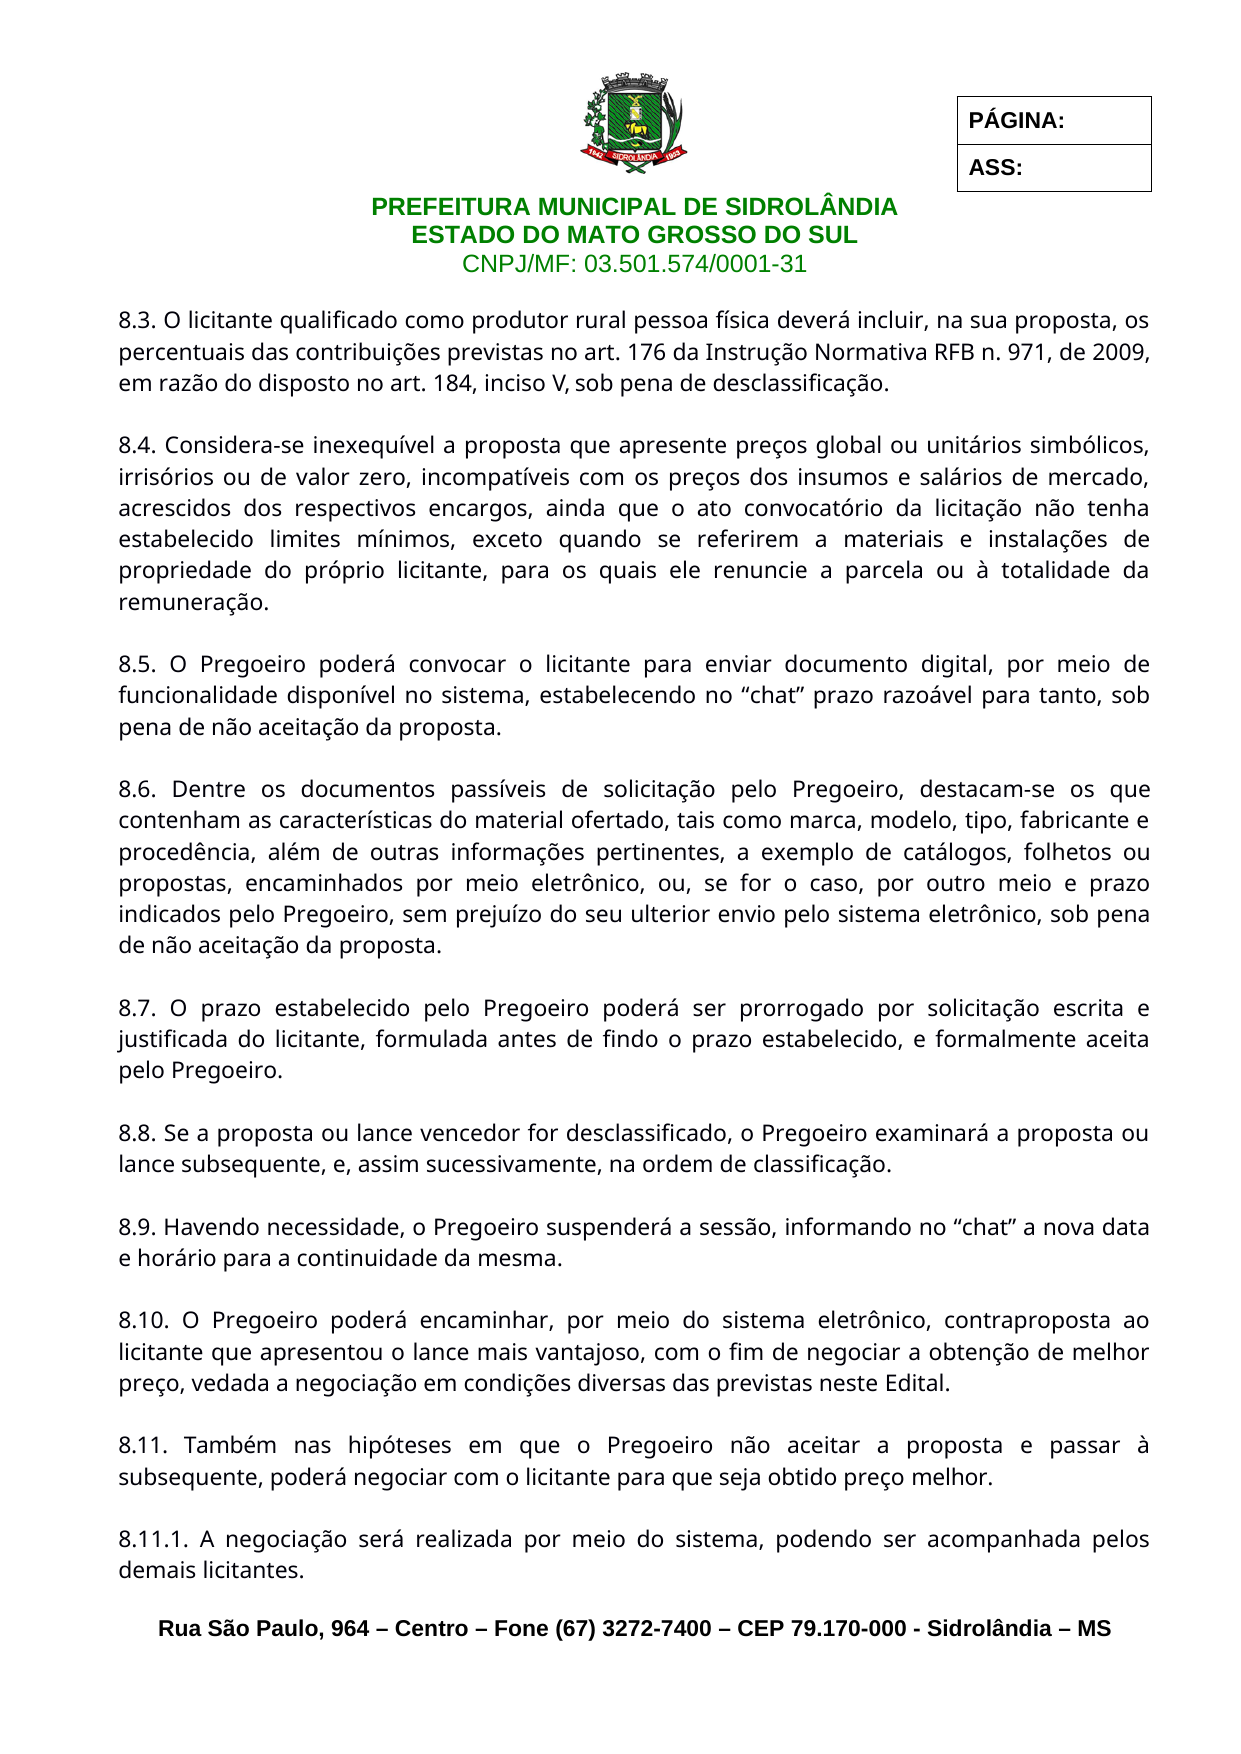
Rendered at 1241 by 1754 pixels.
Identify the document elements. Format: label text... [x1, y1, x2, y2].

text 8.6. Dentre os documentos passíveis de solicitação pelo Pregoeiro, destacam-se os que contenham as características do material ofertado, tais como marca, modelo, tipo, fabricante e procedência, além de outras informações pertinentes, a exemplo de catálogos, folhetos ou propostas, encaminhados por meio eletrônico, ou, se for o caso, por outro meio e prazo indicados pelo Pregoeiro, sem prejuízo do seu ulterior envio pelo sistema eletrônico, sob pena de não aceitação da proposta. [118, 773, 1152, 961]
text 8.5. O Pregoeiro poderá convocar o licitante para enviar documento digital, por meio de funcionalidade disponível no sistema, estabelecendo no “chat” prazo razoável para tanto, sob pena de não aceitação da proposta. [118, 648, 1152, 742]
text 8.3. O licitante qualificado como produtor rural pessoa física deverá incluir, na sua proposta, os percentuais das contribuições previstas no art. 176 da Instrução Normativa RFB n. 971, de 2009, em razão do disposto no art. 184, inciso V, sob pena de desclassificação. [118, 304, 1152, 398]
picture [580, 72, 688, 174]
text 8.11.1. A negociação será realizada por meio do sistema, podendo ser acompanhada pelos demais licitantes. [118, 1523, 1152, 1586]
text 8.11. Também nas hipóteses em que o Pregoeiro não aceitar a proposta e passar à subsequente, poderá negociar com o licitante para que seja obtido preço melhor. [118, 1429, 1152, 1492]
text 8.9. Havendo necessidade, o Pregoeiro suspenderá a sessão, informando no “chat” a nova data e horário para a continuidade da mesma. [118, 1211, 1152, 1273]
text 8.10. O Pregoeiro poderá encaminhar, por meio do sistema eletrônico, contraproposta ao licitante que apresentou o lance mais vantajoso, com o fim de negociar a obtenção de melhor preço, vedada a negociação em condições diversas das previstas neste Edital. [118, 1304, 1152, 1398]
text 8.8. Se a proposta ou lance vencedor for desclassificado, o Pregoeiro examinará a proposta ou lance subsequente, e, assim sucessivamente, na ordem de classificação. [118, 1117, 1152, 1179]
text 8.7. O prazo estabelecido pelo Pregoeiro poderá ser prorrogado por solicitação escrita e justificada do licitante, formulada antes de findo o prazo estabelecido, e formalmente aceita pelo Pregoeiro. [118, 992, 1152, 1086]
text 8.4. Considera-se inexequível a proposta que apresente preços global ou unitários simbólicos, irrisórios ou de valor zero, incompatíveis com os preços dos insumos e salários de mercado, acrescidos dos respectivos encargos, ainda que o ato convocatório da licitação não tenha estabelecido limites mínimos, exceto quando se referirem a materiais e instalações de propriedade do próprio licitante, para os quais ele renuncie a parcela ou à totalidade da remuneração. [118, 429, 1152, 617]
